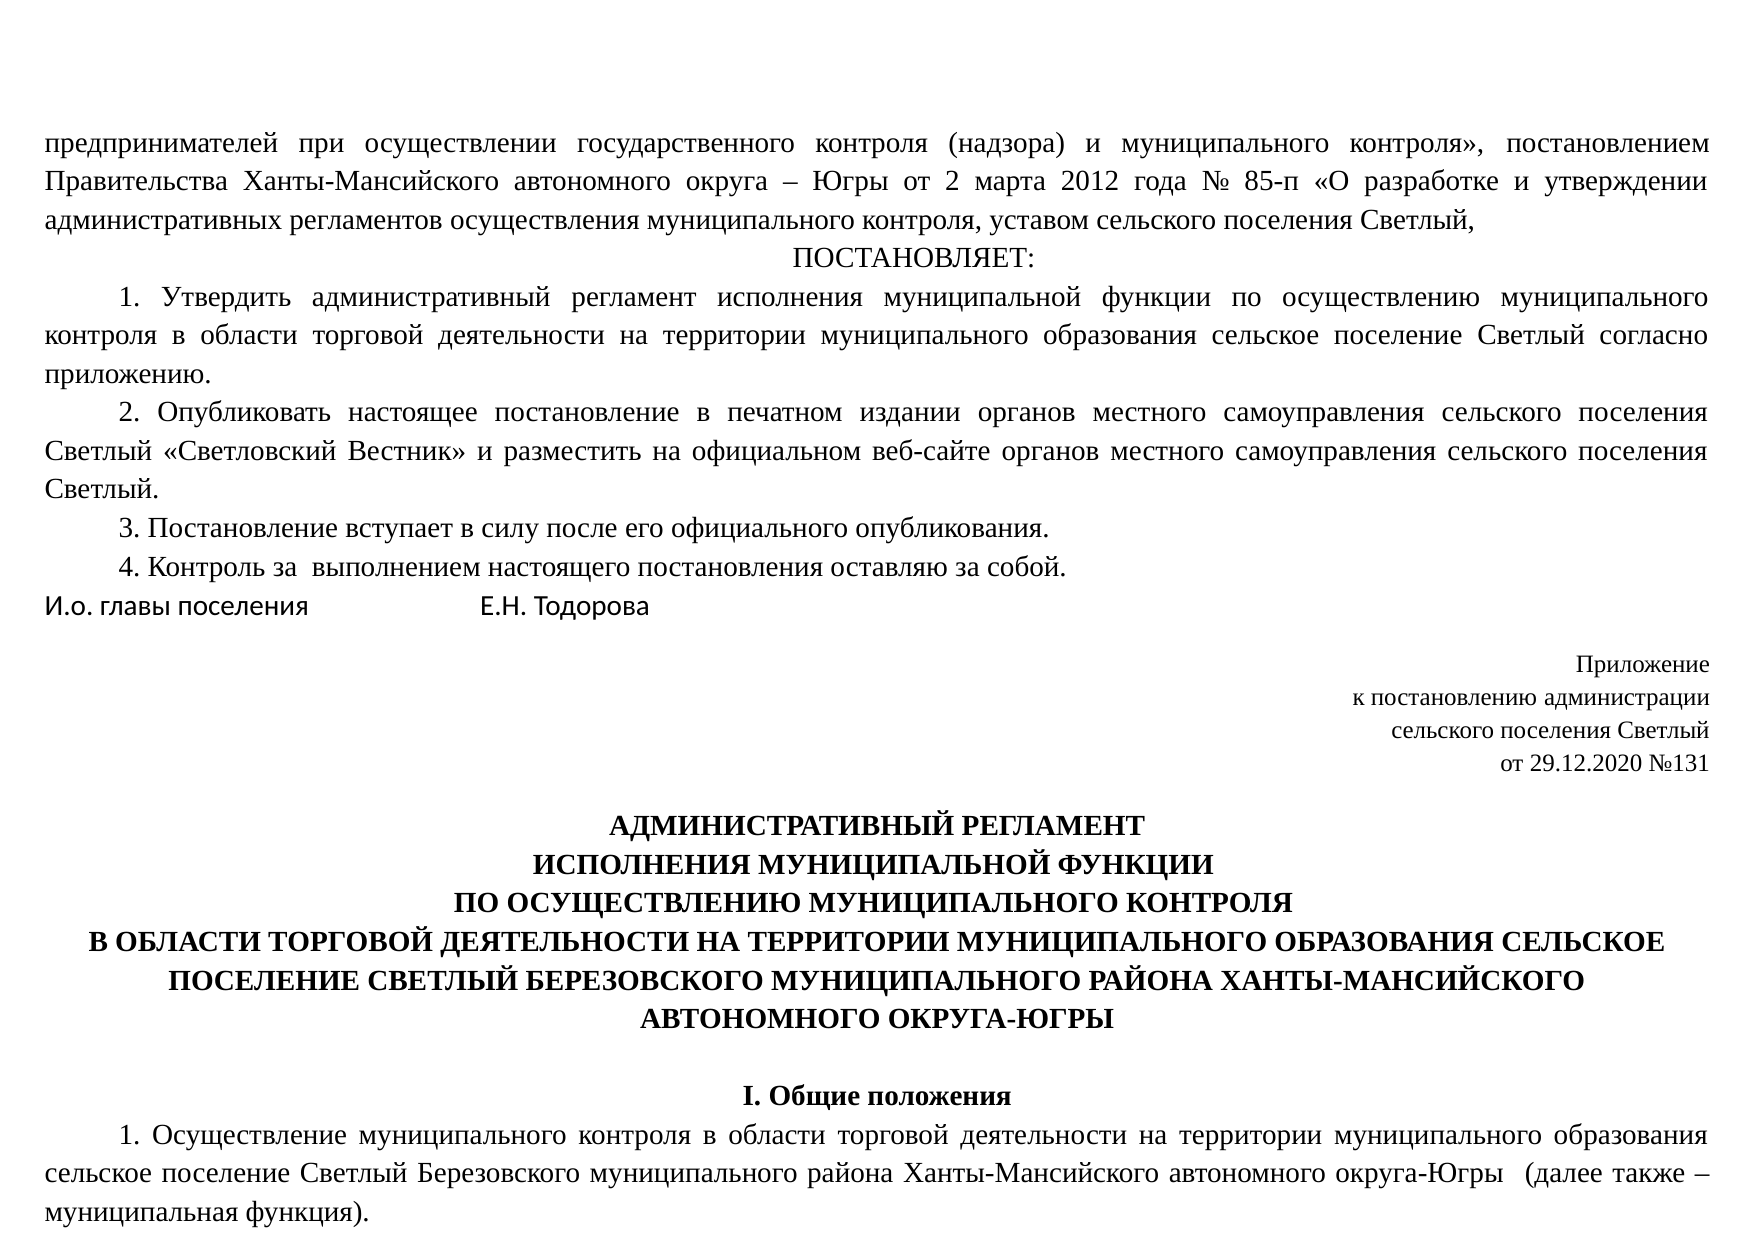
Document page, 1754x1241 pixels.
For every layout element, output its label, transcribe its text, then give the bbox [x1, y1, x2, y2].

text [44, 125, 1709, 235]
text 4. Контроль за выполнением настоящего постановления оставляю за собой. [44, 549, 1709, 582]
text ПОСТАНОВЛЯЕТ: [44, 240, 1709, 274]
text АДМИНИСТРАТИВНЫЙ РЕГЛАМЕНТ [44, 808, 1709, 842]
text сельского поселения Светлый [44, 715, 1709, 744]
text 3. Постановление вступает в силу после его официального опубликования. [44, 510, 1709, 544]
text 1. Осуществление муниципального контроля в области торговой деятельности на территории муниципального образования сельское поселение Светлый Березовского муниципального района Ханты-Мансийского автономного округа-Югры (далее также – муниципальная функция). [44, 1117, 1709, 1227]
text 1. Утвердить административный регламент исполнения муниципальной функции по осуществлению муниципального контроля в области торговой деятельности на территории муниципального образования сельское поселение Светлый согласно приложению. [44, 279, 1709, 389]
text к постановлению администрации [44, 682, 1709, 711]
text 2. Опубликовать настоящее постановление в печатном издании органов местного самоуправления сельского поселения Светлый «Светловский Вестник» и разместить на официальном веб-сайте органов местного самоуправления сельского поселения Светлый. [44, 394, 1709, 505]
text ИСПОЛНЕНИЯ МУНИЦИПАЛЬНОЙ ФУНКЦИИ ПО ОСУЩЕСТВЛЕНИЮ МУНИЦИПАЛЬНОГО КОНТРОЛЯ В ОБЛАСТИ ТОРГОВОЙ ДЕЯТЕЛЬНОСТИ НА ТЕРРИТОРИИ МУНИЦИПАЛЬНОГО ОБРАЗОВАНИЯ СЕЛЬСКОЕ ПОСЕЛЕНИЕ СВЕТЛЫЙ БЕРЕЗОВСКОГО МУНИЦИПАЛЬНОГО РАЙОНА ХАНТЫ-МАНСИЙСКОГО АВТОНОМНОГО ОКРУГА-ЮГРЫ [44, 847, 1709, 1035]
text от 29.12.2020 №131 [44, 748, 1709, 777]
text I. Общие положения [44, 1078, 1709, 1112]
text И.о. главы поселения Е.Н. Тодорова [44, 587, 1709, 623]
text Приложение [44, 649, 1709, 678]
